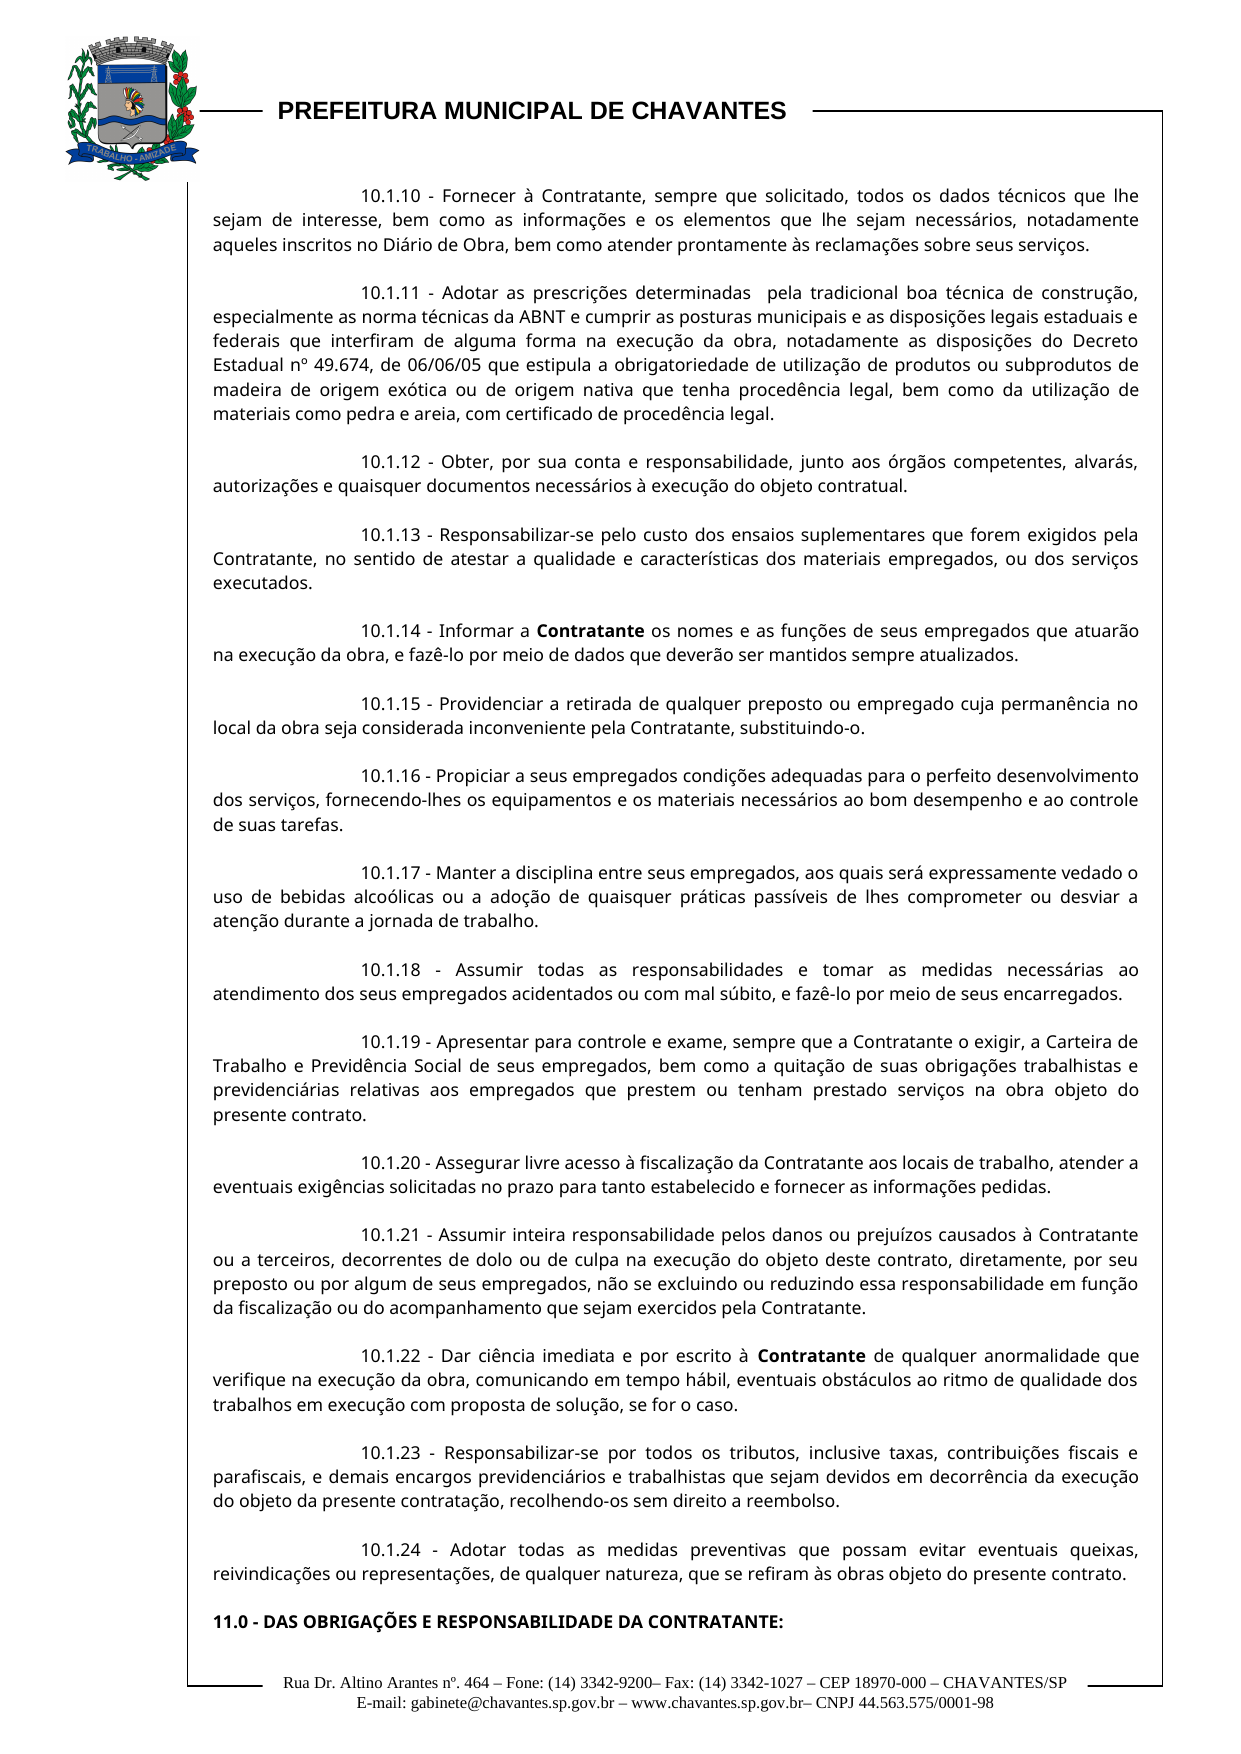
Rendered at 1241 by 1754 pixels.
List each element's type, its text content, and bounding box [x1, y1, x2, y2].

text 10.1.19 - Apresentar para controle e exame, sempre que a Contratante o exigir, a Carteira de Trabalho e Previdência Social de seus empregados, bem como a quitação de suas obrigações trabalhistas e previdenciárias relativas aos empregados que prestem ou tenham prestado serviços na obra objeto do presente contrato. [213, 1029, 1140, 1126]
text 10.1.16 - Propiciar a seus empregados condições adequadas para o perfeito desenvolvimento dos serviços, fornecendo-lhes os equipamentos e os materiais necessários ao bom desempenho e ao controle de suas tarefas. [213, 764, 1140, 836]
text 10.1.24 - Adotar todas as medidas preventivas que possam evitar eventuais queixas, reivindicações ou representações, de qualquer natureza, que se refiram às obras objeto do presente contrato. [213, 1537, 1140, 1585]
text 10.1.11 - Adotar as prescrições determinadas pela tradicional boa técnica de construção, especialmente as norma técnicas da ABNT e cumprir as posturas municipais e as disposições legais estaduais e federais que interfiram de alguma forma na execução da obra, notadamente as disposições do Decreto Estadual nº 49.674, de 06/06/05 que estipula a obrigatoriedade de utilização de produtos ou subprodutos de madeira de origem exótica ou de origem nativa que tenha procedência legal, bem como da utilização de materiais como pedra e areia, com certificado de procedência legal. [213, 280, 1140, 425]
text 11.0 - DAS OBRIGAÇÕES E RESPONSABILIDADE DA CONTRATANTE: [213, 1609, 1140, 1634]
text 10.1.15 - Providenciar a retirada de qualquer preposto ou empregado cuja permanência no local da obra seja considerada inconveniente pela Contratante, substituindo-o. [213, 691, 1140, 739]
text 10.1.18 - Assumir todas as responsabilidades e tomar as medidas necessárias ao atendimento dos seus empregados acidentados ou com mal súbito, e fazê-lo por meio de seus encarregados. [213, 957, 1140, 1005]
text 10.1.23 - Responsabilizar-se por todos os tributos, inclusive taxas, contribuições fiscais e parafiscais, e demais encargos previdenciários e trabalhistas que sejam devidos em decorrência da execução do objeto da presente contratação, recolhendo-os sem direito a reembolso. [213, 1440, 1140, 1513]
text 10.1.12 - Obter, por sua conta e responsabilidade, junto aos órgãos competentes, alvarás, autorizações e quaisquer documentos necessários à execução do objeto contratual. [213, 449, 1140, 498]
text 10.1.20 - Assegurar livre acesso à fiscalização da Contratante aos locais de trabalho, atender a eventuais exigências solicitadas no prazo para tanto estabelecido e fornecer as informações pedidas. [213, 1150, 1140, 1199]
picture [65, 36, 200, 182]
text 10.1.17 - Manter a disciplina entre seus empregados, aos quais será expressamente vedado o uso de bebidas alcoólicas ou a adoção de quaisquer práticas passíveis de lhes comprometer ou desviar a atenção durante a jornada de trabalho. [213, 860, 1140, 933]
text 10.1.14 - Informar a Contratante os nomes e as funções de seus empregados que atuarão na execução da obra, e fazê-lo por meio de dados que deverão ser mantidos sempre atualizados. [213, 619, 1140, 667]
text 10.1.10 - Fornecer à Contratante, sempre que solicitado, todos os dados técnicos que lhe sejam de interesse, bem como as informações e os elementos que lhe sejam necessários, notadamente aqueles inscritos no Diário de Obra, bem como atender prontamente às reclamações sobre seus serviços. [213, 184, 1140, 256]
text 10.1.21 - Assumir inteira responsabilidade pelos danos ou prejuízos causados à Contratante ou a terceiros, decorrentes de dolo ou de culpa na execução do objeto deste contrato, diretamente, por seu preposto ou por algum de seus empregados, não se excluindo ou reduzindo essa responsabilidade em função da fiscalização ou do acompanhamento que sejam exercidos pela Contratante. [213, 1223, 1140, 1319]
text 10.1.13 - Responsabilizar-se pelo custo dos ensaios suplementares que forem exigidos pela Contratante, no sentido de atestar a qualidade e características dos materiais empregados, ou dos serviços executados. [213, 522, 1140, 594]
text 10.1.22 - Dar ciência imediata e por escrito à Contratante de qualquer anormalidade que verifique na execução da obra, comunicando em tempo hábil, eventuais obstáculos ao ritmo de qualidade dos trabalhos em execução com proposta de solução, se for o caso. [213, 1344, 1140, 1416]
